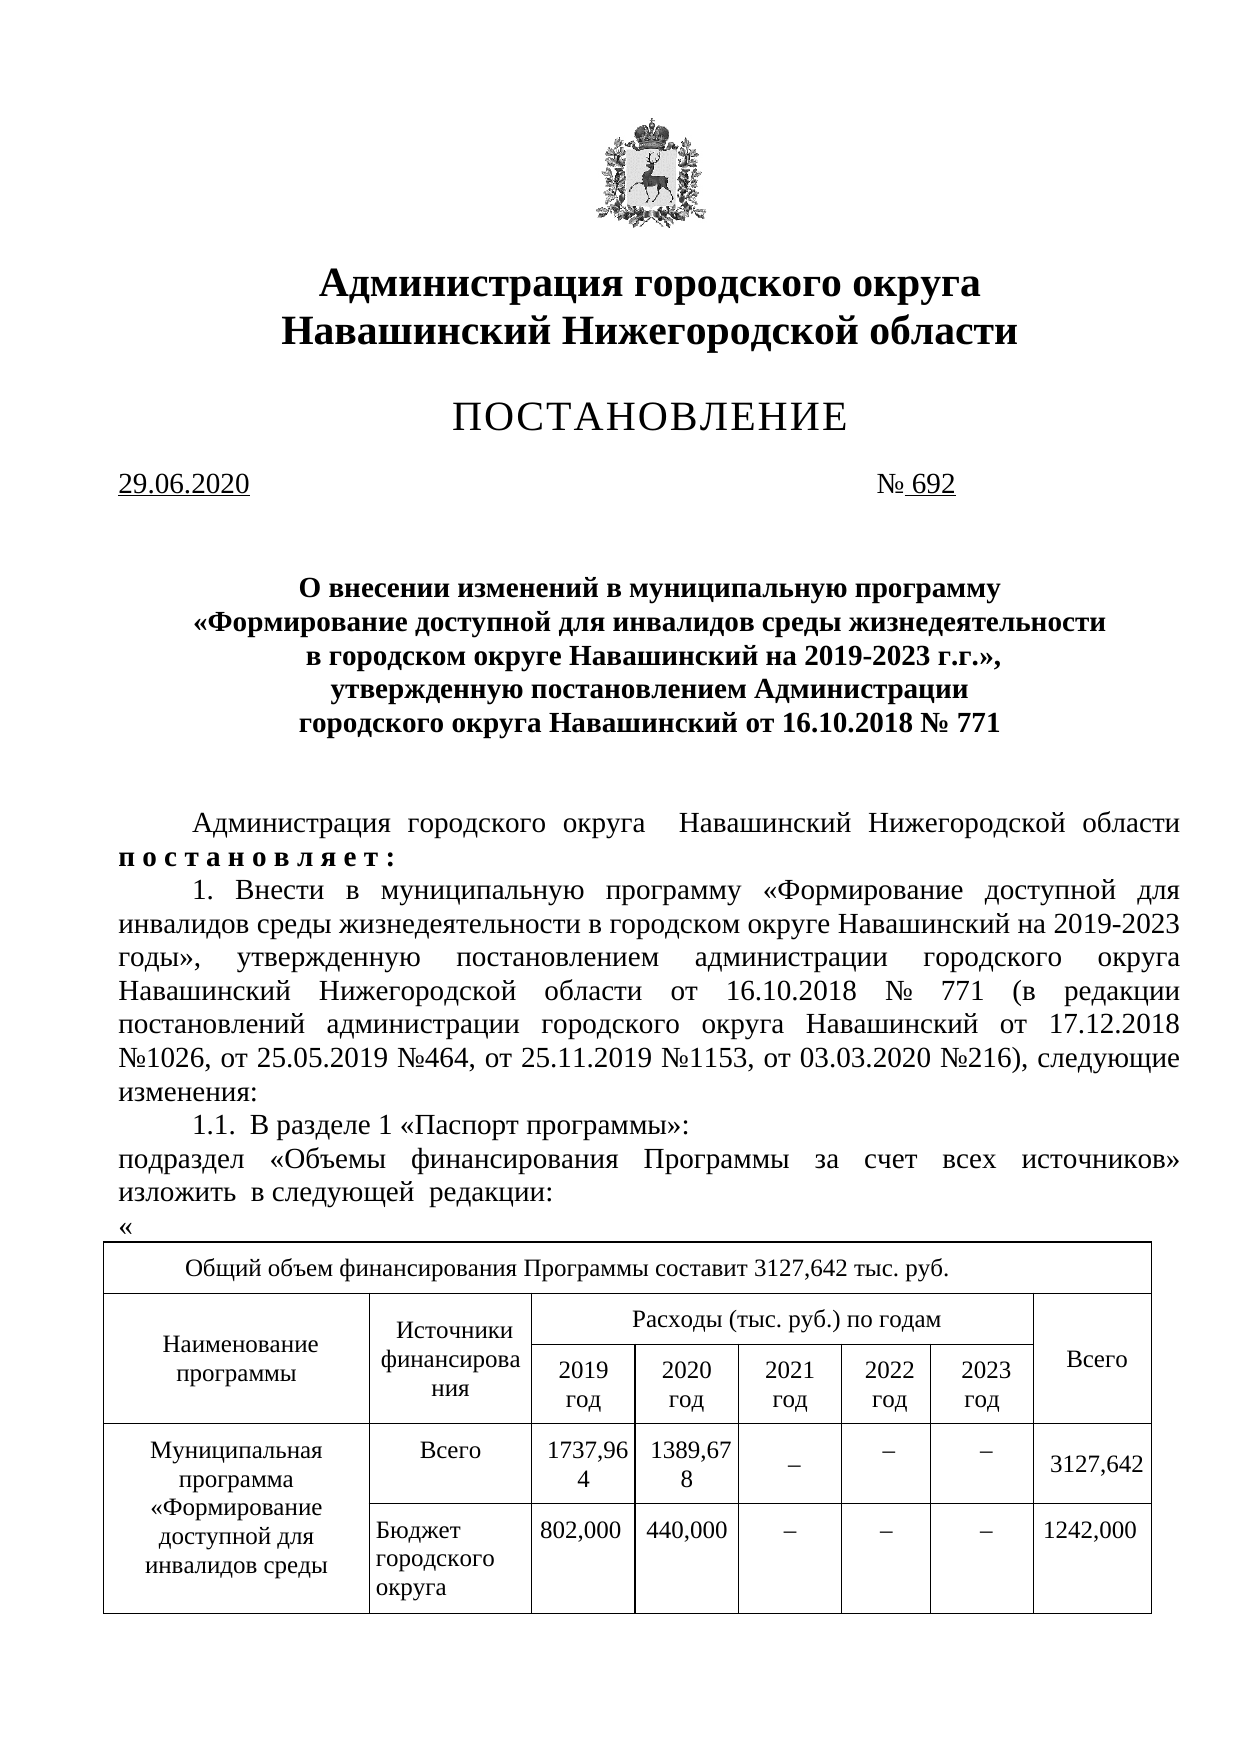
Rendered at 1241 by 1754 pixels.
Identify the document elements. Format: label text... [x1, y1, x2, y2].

table_header Общий объем финансирования Программы составит 3127,642 тыс. руб. [104, 1243, 1151, 1292]
table_cell 2020 год [636, 1345, 738, 1423]
table_cell 440,000 [636, 1504, 738, 1613]
table_cell – [931, 1504, 1033, 1613]
text О внесении изменений в муниципальную программу [118, 571, 1181, 604]
table_cell – [739, 1504, 841, 1613]
table_cell – [842, 1424, 930, 1503]
table_cell 1389,678 [636, 1424, 738, 1503]
table_cell 2021 год [739, 1345, 841, 1423]
table_cell 1737,964 [532, 1424, 634, 1503]
text « [118, 1208, 1181, 1241]
text 29.06.2020 № 692 [118, 466, 1181, 499]
table_cell 1242,000 [1034, 1504, 1151, 1613]
table_cell Всего [370, 1424, 531, 1503]
table_cell – [739, 1424, 841, 1503]
table_cell 2023 год [931, 1345, 1033, 1423]
table_cell – [842, 1504, 930, 1613]
table_cell 2022 год [842, 1345, 930, 1423]
table_cell Расходы (тыс. руб.) по годам [532, 1294, 1033, 1343]
text утвержденную постановлением Администрации [118, 671, 1181, 705]
text 1. Внести в муниципальную программу «Формирование доступной для инвалидов среды жизнедеятельности в городском округе Навашинский на 2019-2023 годы», утвержденную постановлением администрации городского округа Навашинский Нижегородской области от 16.10.2018 № 771 (в редакции постановлений администрации городского округа Навашинский от 17.12.2018 №1026, от 25.05.2019 №464, от 25.11.2019 №1153, от 03.03.2020 №216), следующие изменения: [118, 872, 1181, 1107]
text Навашинский Нижегородской области [118, 305, 1181, 353]
table_cell 802,000 [532, 1504, 634, 1613]
text Администрация городского округа [118, 257, 1181, 305]
table_cell – [931, 1424, 1033, 1503]
table_cell Муниципальная программа «Формирование доступной для инвалидов среды жизнедеятельности в городском округе Навашинский на 2019-2023 годы» [104, 1424, 369, 1613]
table_cell 2019 год [532, 1345, 634, 1423]
table_cell Источники финансирования [370, 1294, 531, 1423]
text в городском округе Навашинский на 2019-2023 г.г.», [118, 638, 1181, 671]
text городского округа Навашинский от 16.10.2018 № 771 [118, 705, 1181, 738]
table_cell 3127,642 [1034, 1424, 1151, 1503]
text «Формирование доступной для инвалидов среды жизнедеятельности [118, 604, 1181, 638]
text подраздел «Объемы финансирования Программы за счет всех источников» изложить в следующей редакции: [118, 1141, 1181, 1208]
picture [592, 118, 707, 229]
text 1.1. В разделе 1 «Паспорт программы»: [118, 1107, 1181, 1141]
text Администрация городского округа Навашинский Нижегородской области п о с т а н о в л я е т : [118, 805, 1181, 872]
table_cell Наименование программы [104, 1294, 369, 1423]
subtitle ПОСТАНОВЛЕНИЕ [118, 391, 1181, 439]
table_cell Всего [1034, 1294, 1151, 1423]
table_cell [370, 1504, 531, 1613]
